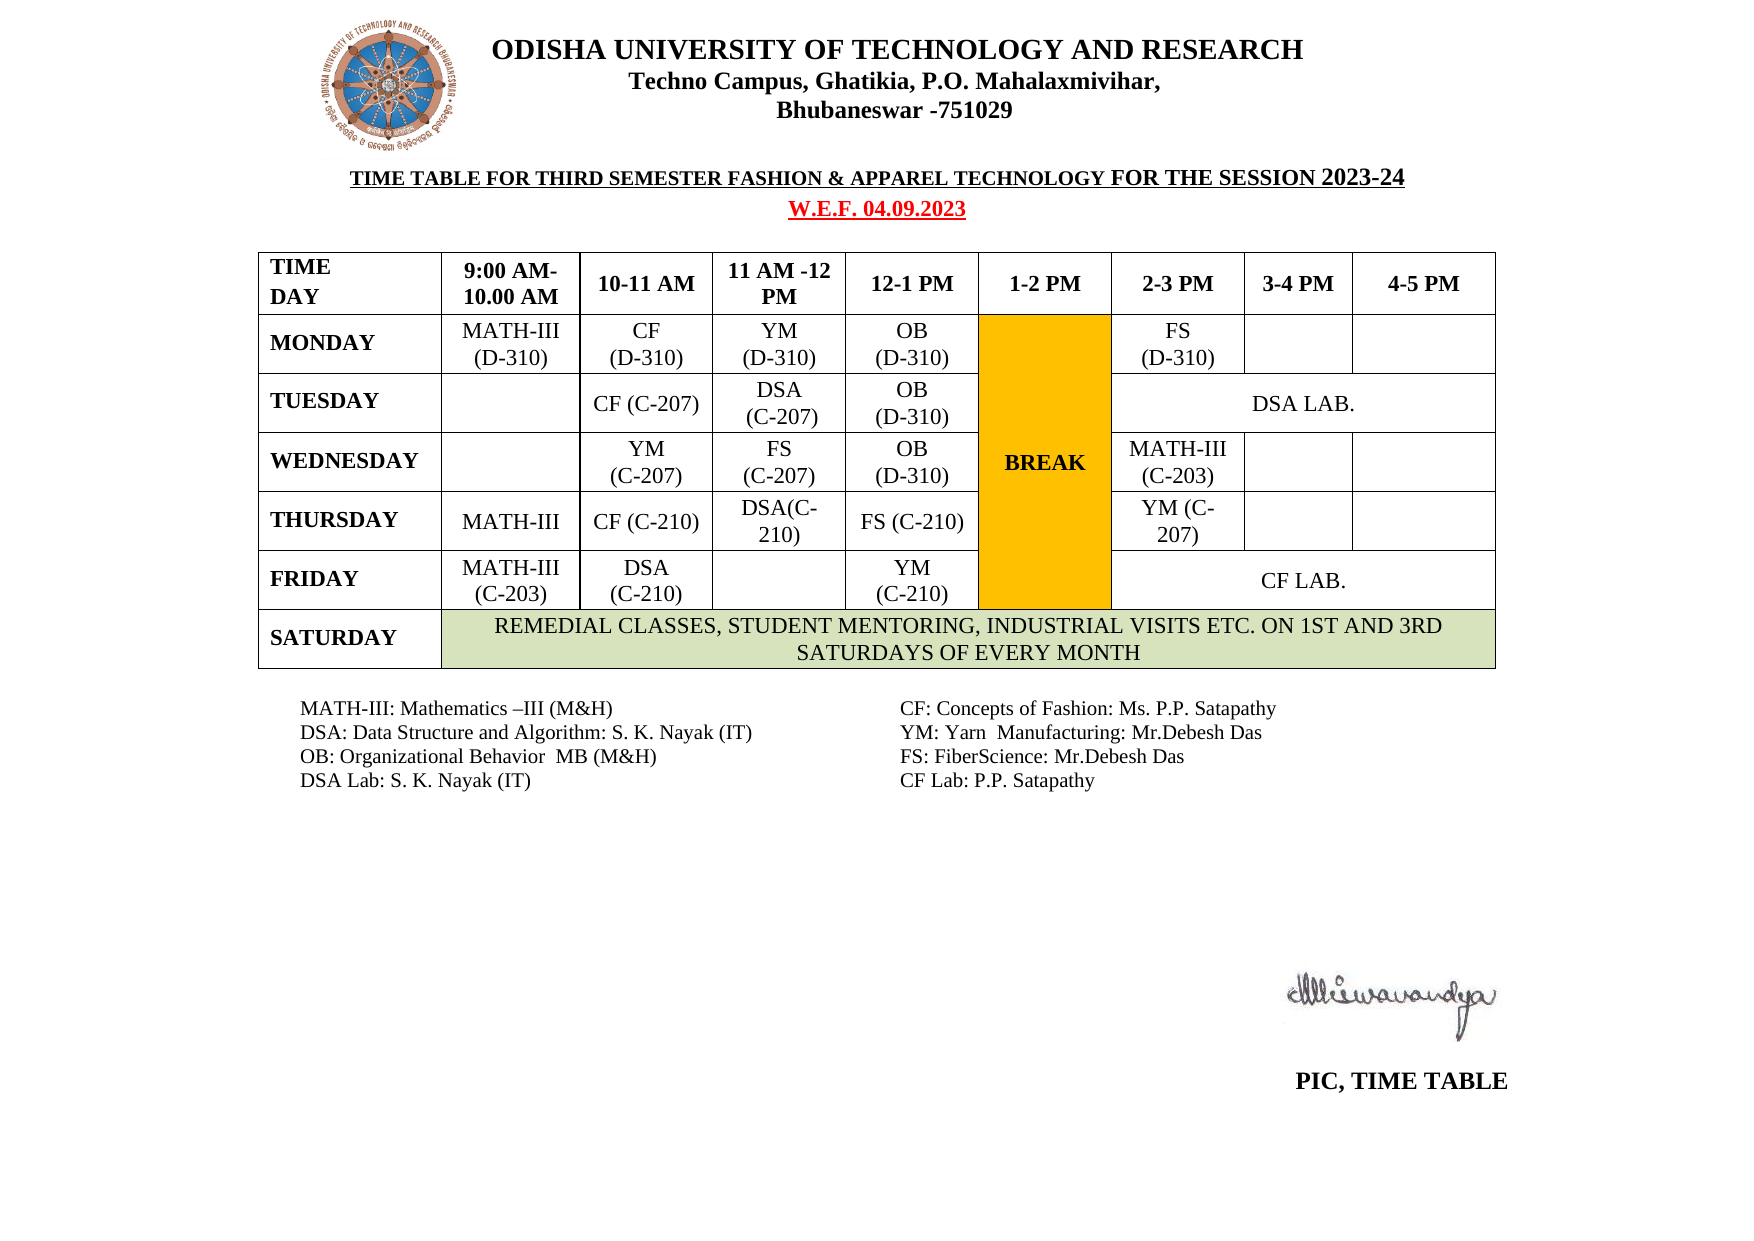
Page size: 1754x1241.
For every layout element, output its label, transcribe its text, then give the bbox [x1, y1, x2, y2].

table_header 12-1 PM [846, 253, 978, 314]
table_cell BREAK [979, 315, 1111, 609]
table_cell DSA LAB. [1112, 374, 1495, 432]
picture [315, 10, 465, 160]
table_cell THURSDAY [259, 492, 441, 550]
table_cell FRIDAY [259, 551, 441, 609]
table_cell CF (C-207) [581, 374, 712, 432]
text OB: Organizational Behavior MB (M&H) FS: FiberScience: Mr.Debesh Das [225, 744, 1604, 768]
table_cell FS (C-207) [713, 433, 845, 491]
text DSA: Data Structure and Algorithm: S. K. Nayak (IT) YM: Yarn Manufacturing: Mr.Debesh Das [225, 720, 1604, 744]
table_cell CF LAB. [1112, 551, 1495, 609]
table_cell MATH-III (C-203) [442, 551, 579, 609]
table_cell CF (D-310) [581, 315, 712, 373]
table_cell MATH-III (D-310) [442, 315, 579, 373]
text MATH-III: Mathematics –III (M&H) CF: Concepts of Fashion: Ms. P.P. Satapathy [225, 696, 1604, 720]
table_cell TUESDAY [259, 374, 441, 432]
table_cell OB (D-310) [846, 374, 978, 432]
text PIC, TIME TABLE [1125, 1066, 1604, 1095]
text DSA Lab: S. K. Nayak (IT) CF Lab: P.P. Satapathy [225, 768, 1604, 792]
table_header 2-3 PM [1112, 253, 1244, 314]
table_cell [1353, 315, 1495, 373]
table_cell [1353, 433, 1495, 491]
table_cell FS (C-210) [846, 492, 978, 550]
table_cell YM (C-210) [846, 551, 978, 609]
table_cell YM (C-207) [581, 433, 712, 491]
picture [1275, 959, 1516, 1042]
table_header 1-2 PM [979, 253, 1111, 314]
table_cell YM (C-207) [1112, 492, 1244, 550]
table_cell MONDAY [259, 315, 441, 373]
table_header TIME DAY [259, 253, 441, 314]
table_header 4-5 PM [1353, 253, 1495, 314]
table_cell YM (D-310) [713, 315, 845, 373]
table_cell DSA(C-210) [713, 492, 845, 550]
table_header 11 AM -12 PM [713, 253, 845, 314]
table_cell MATH-III [442, 492, 579, 550]
table_cell [1245, 315, 1352, 373]
table_cell OB (D-310) [846, 315, 978, 373]
table_cell DSA (C-207) [713, 374, 845, 432]
text TIME TABLE FOR THIRD SEMESTER FASHION & APPAREL TECHNOLOGY FOR THE SESSION 2023-24 [150, 162, 1604, 191]
table_cell [1245, 433, 1352, 491]
table_cell WEDNESDAY [259, 433, 441, 491]
table_cell FS (D-310) [1112, 315, 1244, 373]
table_cell MATH-III (C-203) [1112, 433, 1244, 491]
table_cell DSA (C-210) [581, 551, 712, 609]
table_cell [1245, 492, 1352, 550]
table_cell OB (D-310) [846, 433, 978, 491]
table_cell CF (C-210) [581, 492, 712, 550]
table_header 10-11 AM [581, 253, 712, 314]
text W.E.F. 04.09.2023 [150, 196, 1604, 222]
table_cell [713, 551, 845, 609]
table_header 9:00 AM-10.00 AM [442, 253, 579, 314]
table_cell [442, 374, 579, 432]
table_cell [1353, 492, 1495, 550]
table_cell SATURDAY [259, 610, 441, 668]
table_header 3-4 PM [1245, 253, 1352, 314]
table_cell [442, 433, 579, 491]
table_cell REMEDIAL CLASSES, STUDENT MENTORING, INDUSTRIAL VISITS ETC. ON 1ST AND 3RD SATURDAYS OF EVERY MONTH [442, 610, 1495, 668]
